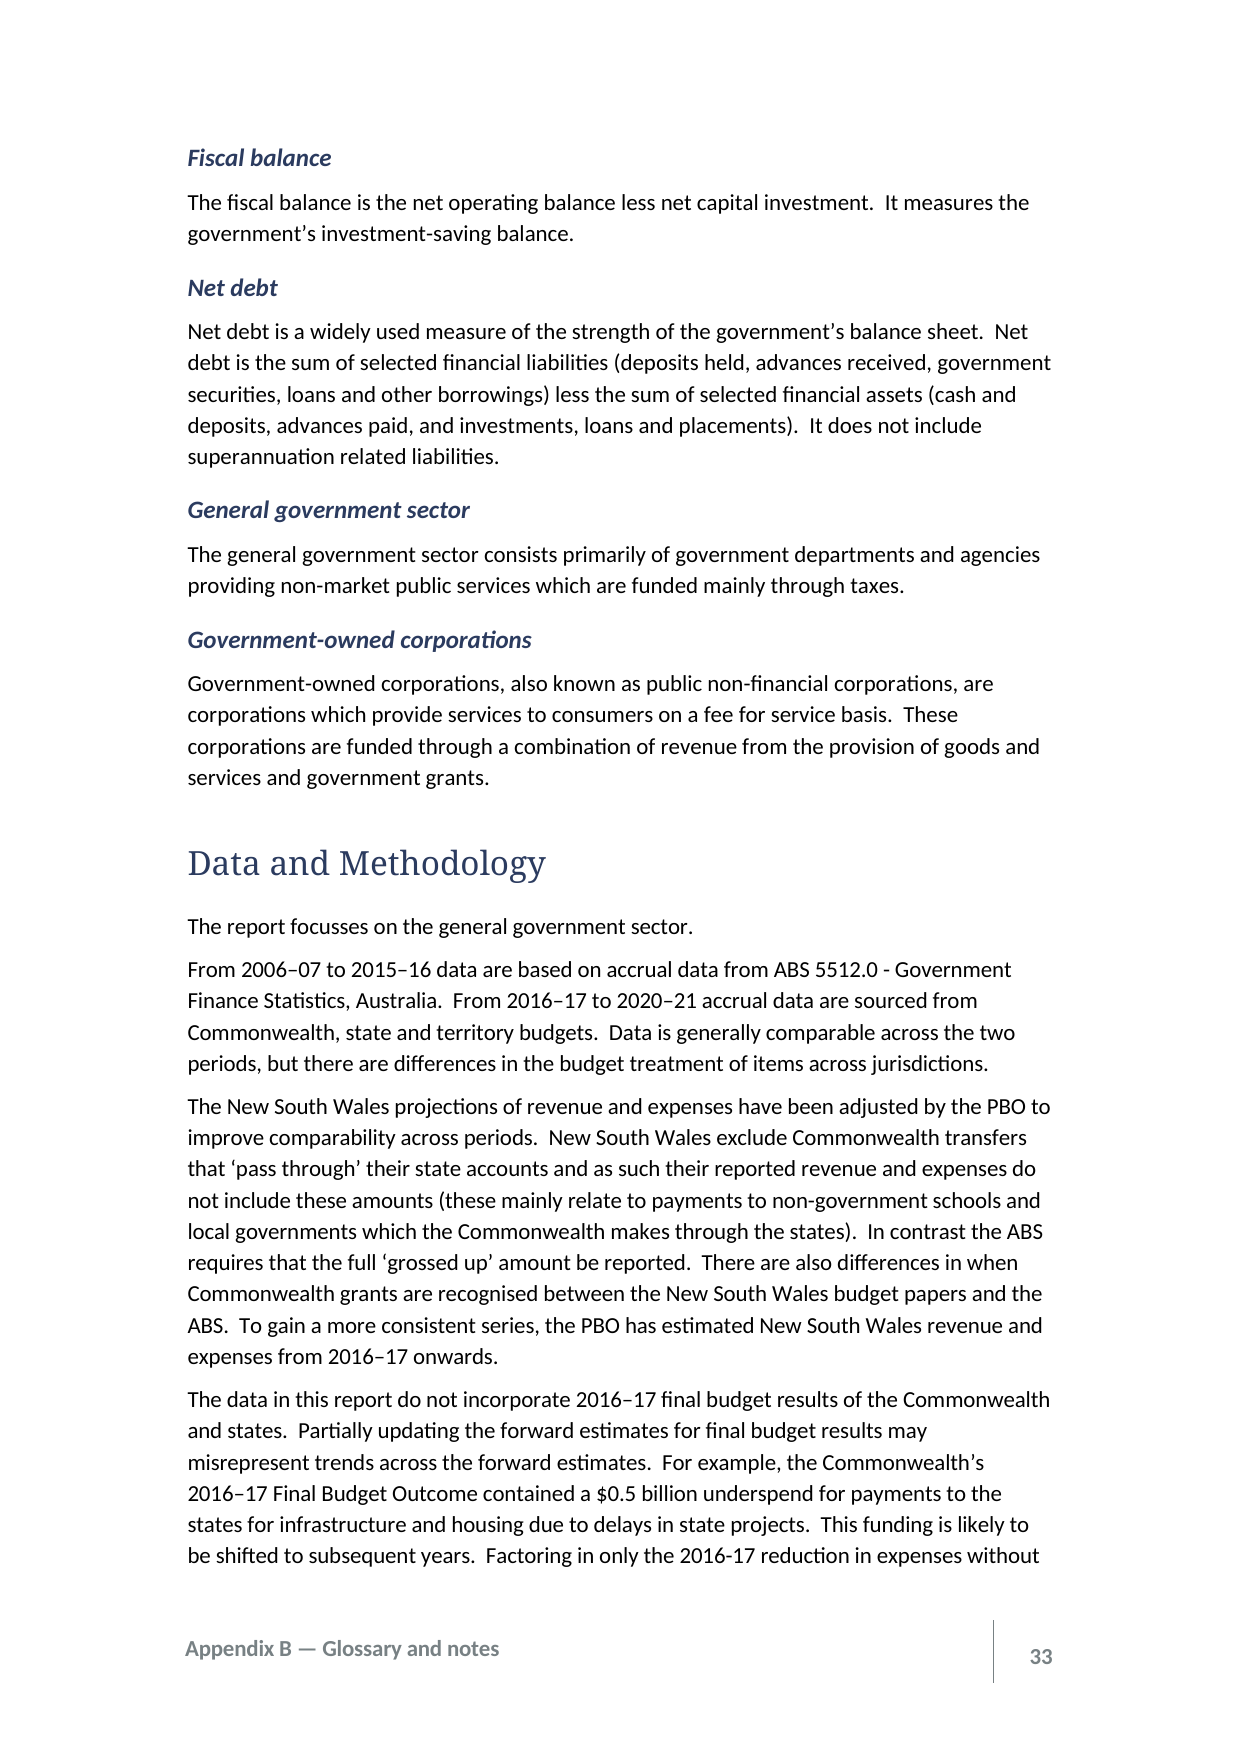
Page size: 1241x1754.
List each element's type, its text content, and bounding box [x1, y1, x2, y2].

subtitle Data and Methodology [187, 840, 1053, 885]
text The fiscal balance is the net operating balance less net capital investment. It measures the government’s investment-saving balance. [187, 185, 1053, 247]
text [187, 1382, 1053, 1569]
text The New South Wales projections of revenue and expenses have been adjusted by the PBO to improve comparability across periods. New South Wales exclude Commonwealth transfers that ‘pass through’ their state accounts and as such their reported revenue and expenses do not include these amounts (these mainly relate to payments to non-government schools and local governments which the Commonwealth makes through the states). In contrast the ABS requires that the full ‘grossed up’ amount be reported. There are also differences in when Commonwealth grants are recognised between the New South Wales budget papers and the ABS. To gain a more consistent series, the PBO has estimated New South Wales revenue and expenses from 2016–17 onwards. [187, 1089, 1053, 1370]
text Net debt is a widely used measure of the strength of the government’s balance sheet. Net debt is the sum of selected financial liabilities (deposits held, advances received, government securities, loans and other borrowings) less the sum of selected financial assets (cash and deposits, advances paid, and investments, loans and placements). It does not include superannuation related liabilities. [187, 314, 1053, 470]
text The general government sector consists primarily of government departments and agencies providing non-market public services which are funded mainly through taxes. [187, 537, 1053, 599]
subtitle Government-owned corporations [187, 623, 1053, 654]
subtitle General government sector [187, 494, 1053, 525]
subtitle Net debt [187, 271, 1053, 302]
text From 2006–07 to 2015–16 data are based on accrual data from ABS 5512.0 - Government Finance Statistics, Australia. From 2016–17 to 2020–21 accrual data are sourced from Commonwealth, state and territory budgets. Data is generally comparable across the two periods, but there are differences in the budget treatment of items across jurisdictions. [187, 952, 1053, 1077]
text Government-owned corporations, also known as public non-financial corporations, are corporations which provide services to consumers on a fee for service basis. These corporations are funded through a combination of revenue from the provision of goods and services and government grants. [187, 666, 1053, 791]
subtitle Fiscal balance [187, 142, 1053, 173]
text The report focusses on the general government sector. [187, 909, 1053, 940]
